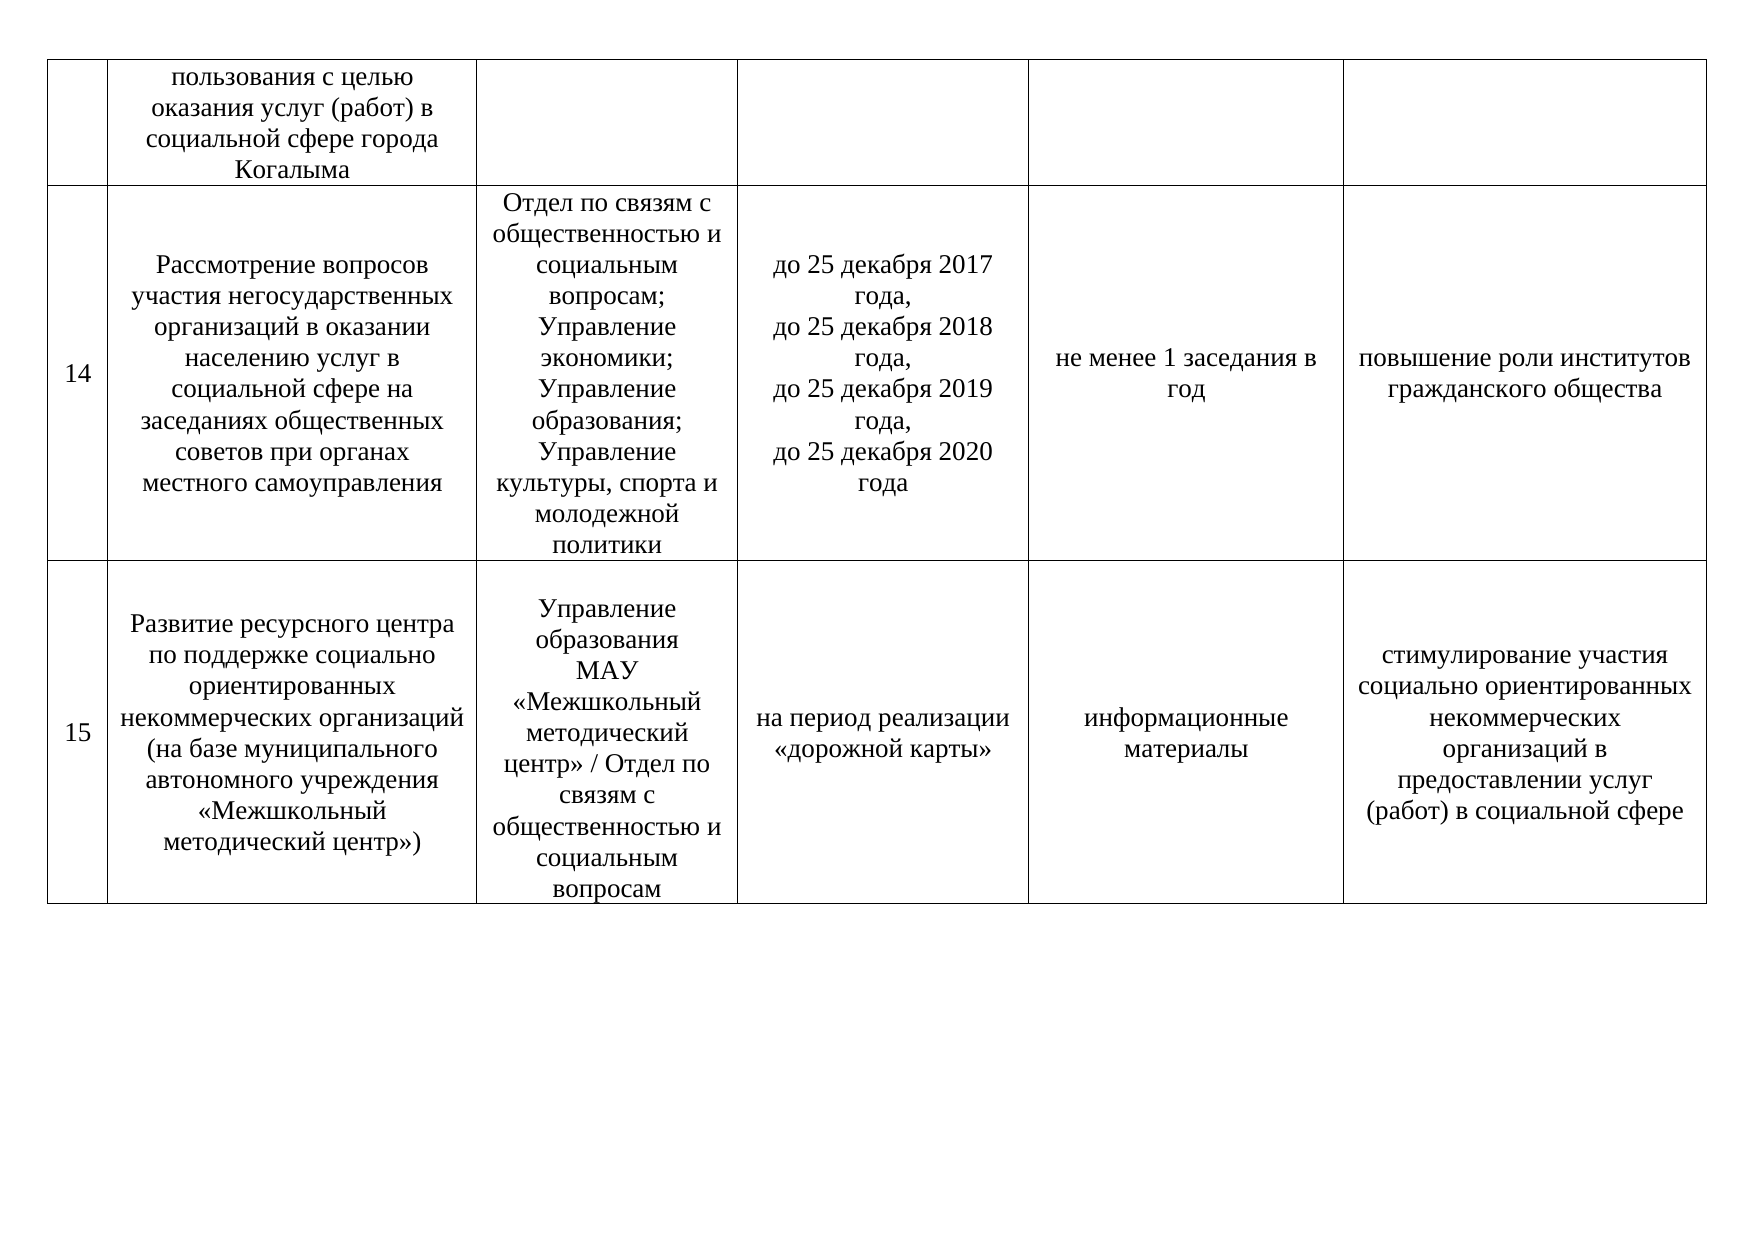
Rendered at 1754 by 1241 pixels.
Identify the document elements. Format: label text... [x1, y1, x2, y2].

table_cell до 25 декабря 2017 года, до 25 декабря 2018 года, до 25 декабря 2019 года, до 25 декабря 2020 года [738, 186, 1028, 559]
table_cell повышение роли институтов гражданского общества [1344, 186, 1706, 559]
table_cell Развитие ресурсного центра по поддержке социально ориентированных некоммерческих организаций (на базе муниципального автономного учреждения «Межшкольный методический центр») [108, 561, 476, 903]
table_header пользования с целью оказания услуг (работ) в социальной сфере города Когалыма [108, 60, 476, 185]
table_header [1344, 60, 1706, 185]
table_cell на период реализации «дорожной карты» [738, 561, 1028, 903]
table_cell Рассмотрение вопросов участия негосударственных организаций в оказании населению услуг в социальной сфере на заседаниях общественных советов при органах местного самоуправления [108, 186, 476, 559]
table_cell информационные материалы [1029, 561, 1343, 903]
table_header [738, 60, 1028, 185]
table_cell Отдел по связям с общественностью и социальным вопросам; Управление экономики; Управление образования; Управление культуры, спорта и молодежной политики [477, 186, 737, 559]
table_cell 14 [48, 186, 107, 559]
table_header [1029, 60, 1343, 185]
table_cell 15 [48, 561, 107, 903]
table_cell стимулирование участия социально ориентированных некоммерческих организаций в предоставлении услуг (работ) в социальной сфере [1344, 561, 1706, 903]
table_cell Управление образования МАУ «Межшкольный методический центр» / Отдел по связям с общественностью и социальным вопросам [477, 561, 737, 903]
table_header [48, 60, 107, 185]
table_cell не менее 1 заседания в год [1029, 186, 1343, 559]
table_header [477, 60, 737, 185]
